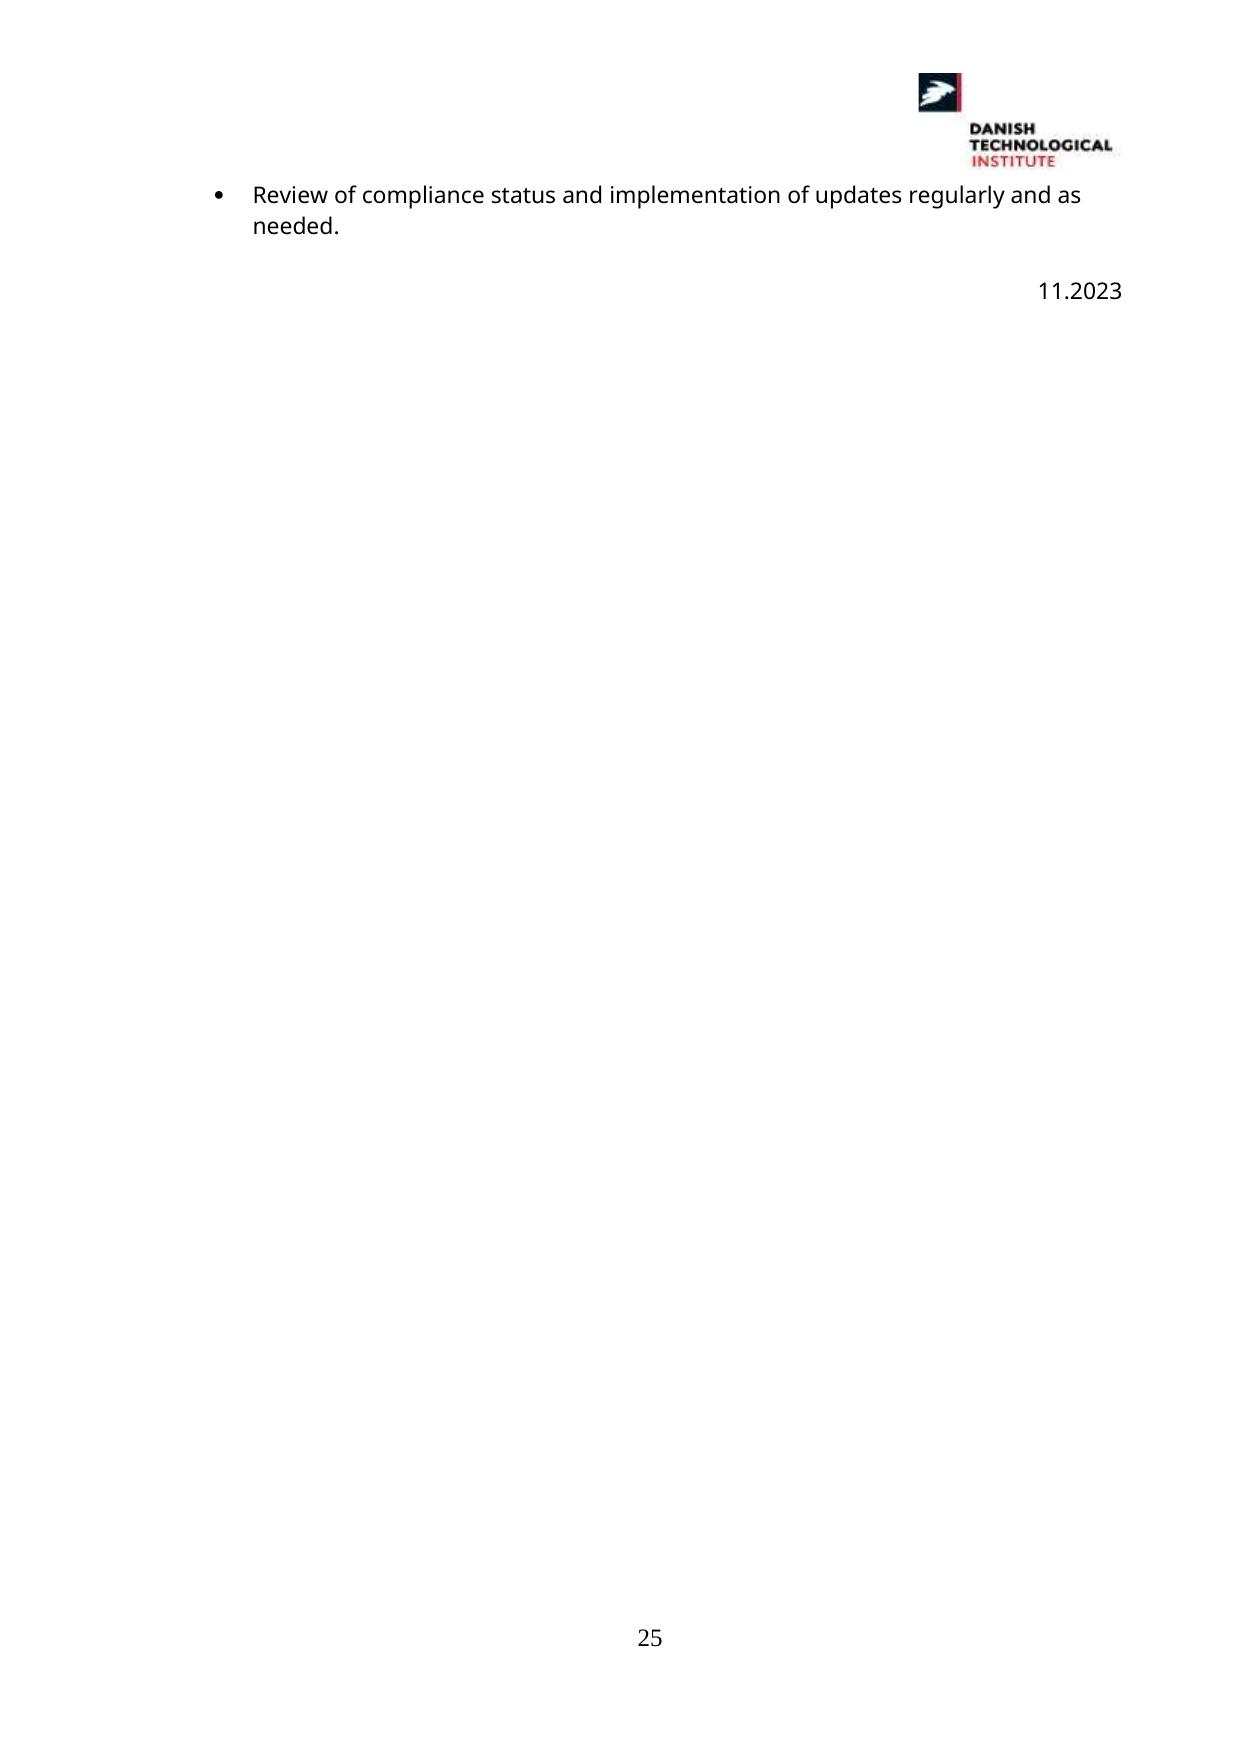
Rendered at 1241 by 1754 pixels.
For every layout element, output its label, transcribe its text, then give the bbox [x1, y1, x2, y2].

list Review of compliance status and implementation of updates regularly and as needed. [215, 179, 1122, 242]
list 11.2023 [252, 242, 1122, 307]
picture [918, 73, 1123, 179]
